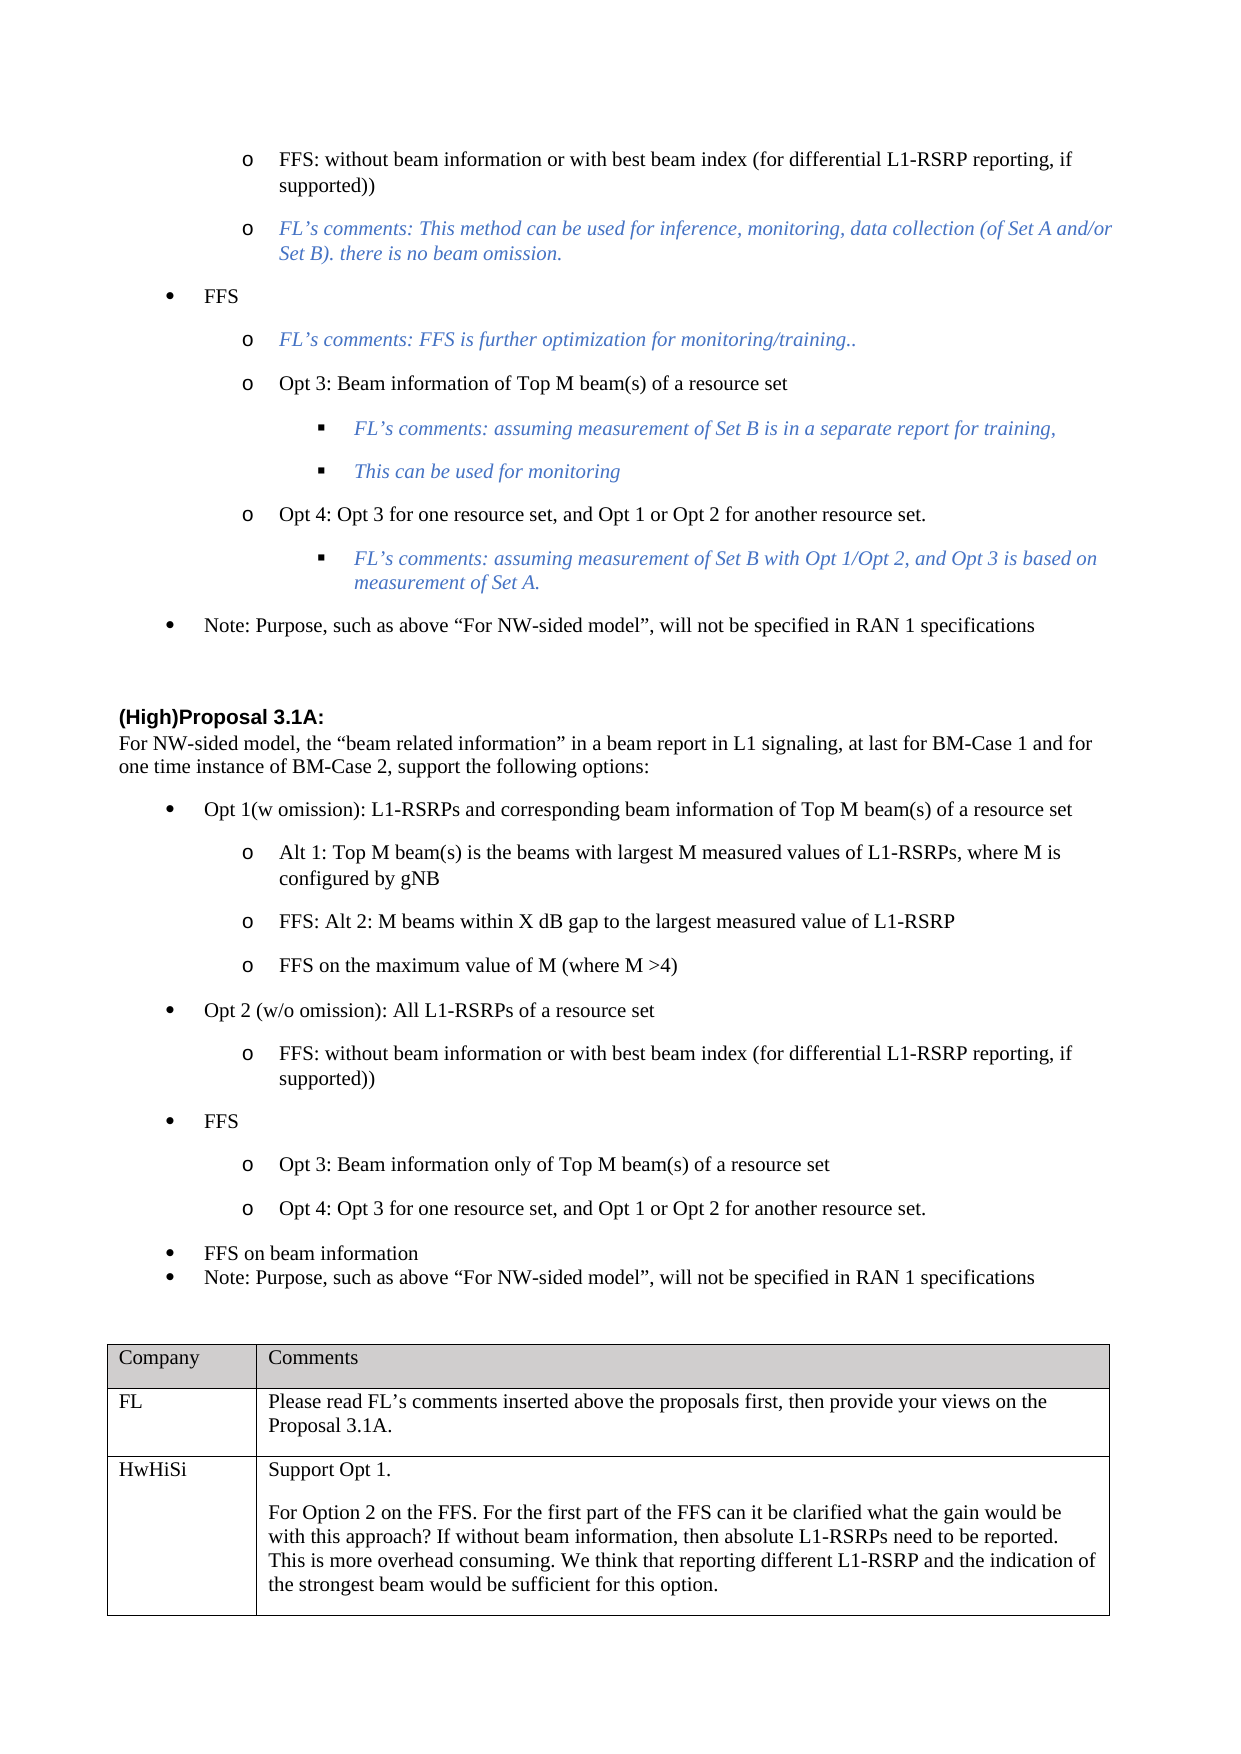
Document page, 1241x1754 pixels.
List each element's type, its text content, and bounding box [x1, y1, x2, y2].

list Alt 1: Top M beam(s) is the beams with largest M measured values of L1-RSRPs, where M is configured by gNB [241, 840, 1122, 890]
table_cell FL [108, 1389, 256, 1456]
list Opt 3: Beam information only of Top M beam(s) of a resource set [241, 1152, 1122, 1177]
list Opt 1(w omission): L1-RSRPs and corresponding beam information of Top M beam(s) of a resource set [166, 797, 1122, 821]
list FL’s comments: This method can be used for inference, monitoring, data collection (of Set A and/or Set B). there is no beam omission. [241, 216, 1122, 265]
list Opt 4: Opt 3 for one resource set, and Opt 1 or Opt 2 for another resource set. [241, 1196, 1122, 1222]
text For NW-sided model, the “beam related information” in a beam report in L1 signaling, at last for BM-Case 1 and for one time instance of BM-Case 2, support the following options: [118, 730, 1122, 778]
subtitle (High)Proposal 3.1A: [118, 704, 1122, 728]
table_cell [257, 1457, 1109, 1615]
list Note: Purpose, such as above “For NW-sided model”, will not be specified in RAN 1 specifications [166, 1265, 1122, 1289]
list FFS [166, 284, 1122, 308]
list Note: Purpose, such as above “For NW-sided model”, will not be specified in RAN 1 specifications [166, 613, 1122, 637]
list Opt 4: Opt 3 for one resource set, and Opt 1 or Opt 2 for another resource set. [241, 501, 1122, 527]
table_header Company [108, 1345, 256, 1388]
table_cell HwHiSi [108, 1457, 256, 1615]
list FFS: without beam information or with best beam index (for differential L1-RSRP reporting, if supported)) [241, 1040, 1122, 1090]
list FFS: without beam information or with best beam index (for differential L1-RSRP reporting, if supported)) [241, 147, 1122, 197]
table_header Comments [257, 1345, 1109, 1388]
list FL’s comments: assuming measurement of Set B with Opt 1/Opt 2, and Opt 3 is based on measurement of Set A. [316, 546, 1122, 594]
list FFS on the maximum value of M (where M >4) [241, 953, 1122, 979]
list FFS [166, 1109, 1122, 1133]
list FFS: Alt 2: M beams within X dB gap to the largest measured value of L1-RSRP [241, 909, 1122, 934]
list Opt 3: Beam information of Top M beam(s) of a resource set [241, 371, 1122, 397]
list This can be used for monitoring [316, 459, 1122, 483]
list FL’s comments: FFS is further optimization for monitoring/training.. [241, 327, 1122, 353]
list Opt 2 (w/o omission): All L1-RSRPs of a resource set [166, 998, 1122, 1022]
list FL’s comments: assuming measurement of Set B is in a separate report for training, [316, 416, 1122, 440]
list FFS on beam information [166, 1241, 1122, 1265]
table_cell Please read FL’s comments inserted above the proposals first, then provide your views on the Proposal 3.1A. [257, 1389, 1109, 1456]
